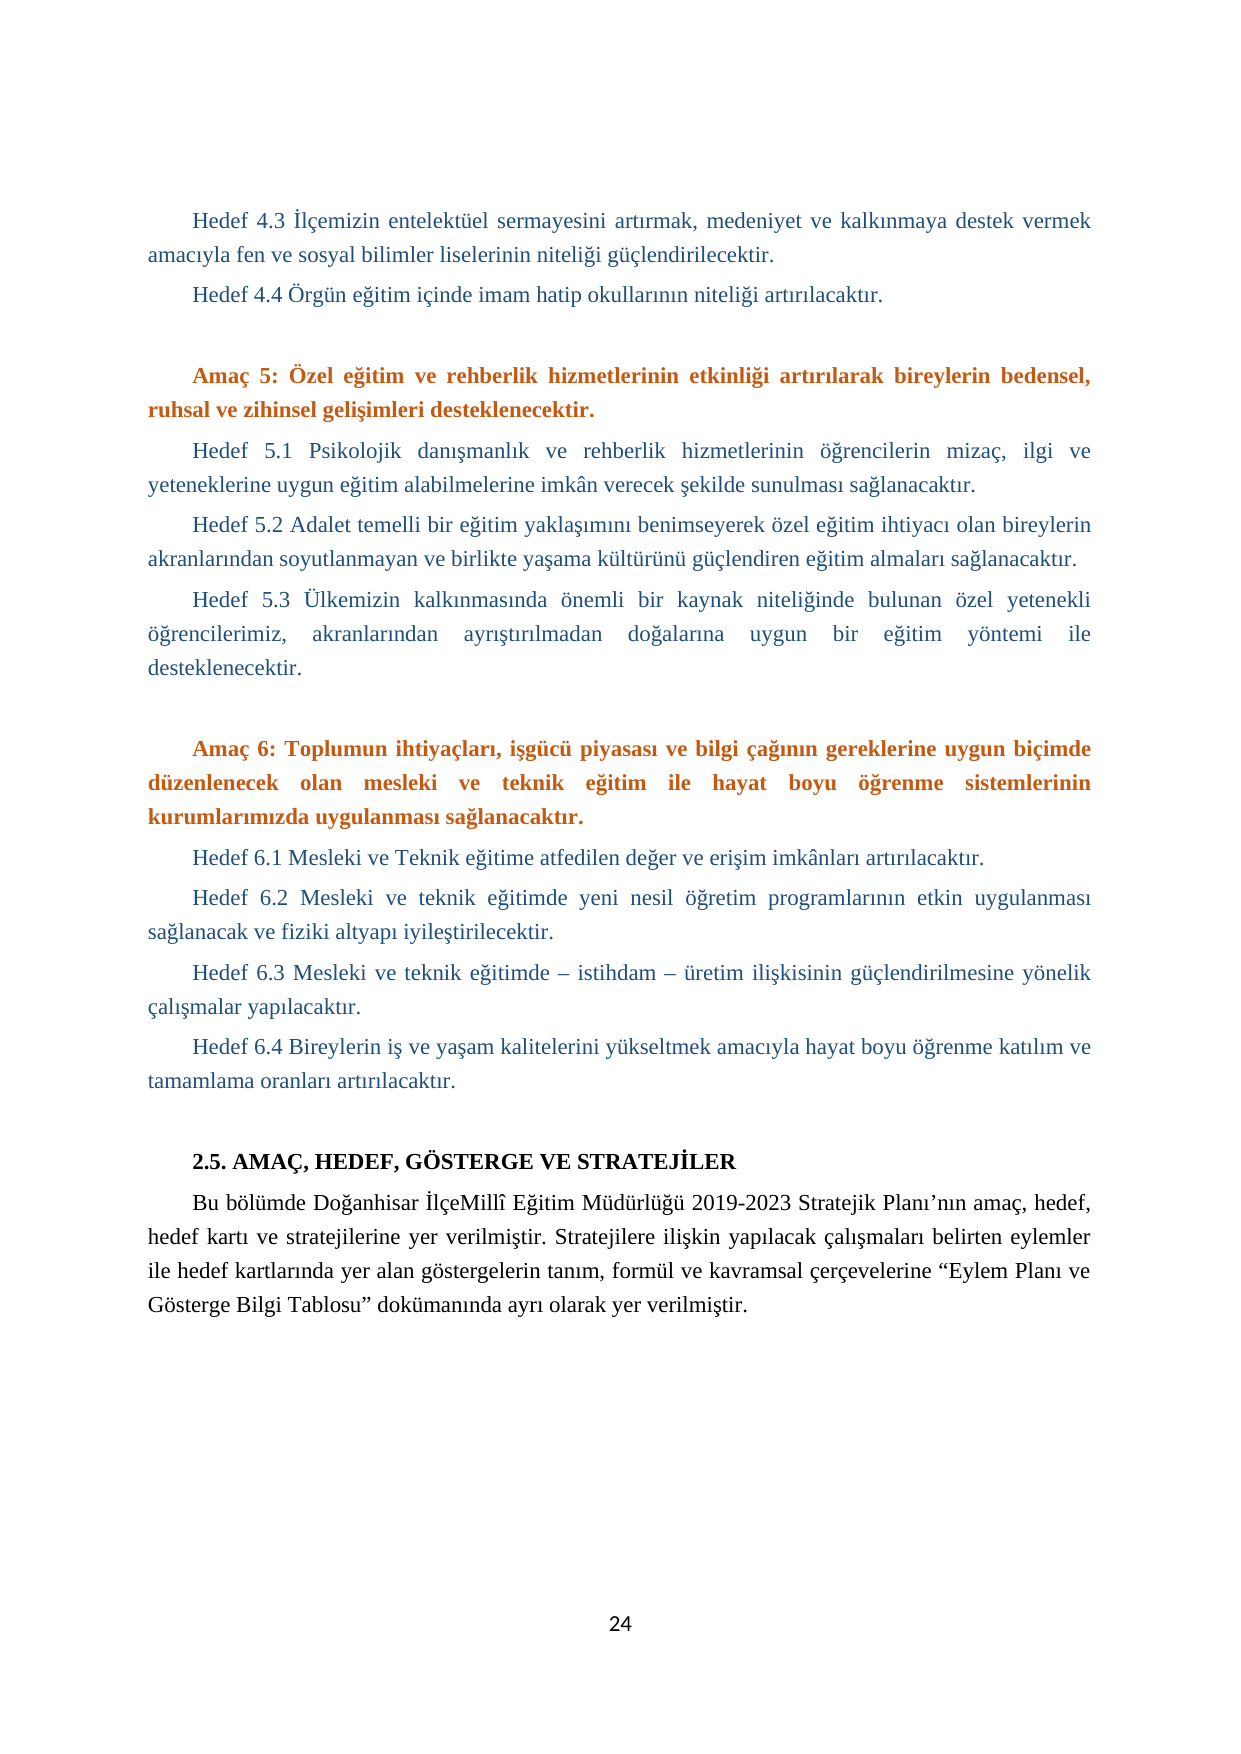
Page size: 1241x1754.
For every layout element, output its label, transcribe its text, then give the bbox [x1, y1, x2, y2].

subtitle 2.5. AMAÇ, HEDEF, GÖSTERGE VE STRATEJİLER [148, 1148, 1092, 1175]
text Hedef 5.2 Adalet temelli bir eğitim yaklaşımını benimseyerek özel eğitim ihtiyacı olan bireylerin akranlarından soyutlanmayan ve birlikte yaşama kültürünü güçlendiren eğitim almaları sağlanacaktır. [148, 511, 1092, 572]
text Hedef 6.2 Mesleki ve teknik eğitimde yeni nesil öğretim programlarının etkin uygulanması sağlanacak ve fiziki altyapı iyileştirilecektir. [148, 884, 1092, 945]
text Hedef 4.4 Örgün eğitim içinde imam hatip okullarının niteliği artırılacaktır. [148, 281, 1092, 308]
text Amaç 6: Toplumun ihtiyaçları, işgücü piyasası ve bilgi çağının gereklerine uygun biçimde düzenlenecek olan mesleki ve teknik eğitim ile hayat boyu öğrenme sistemlerinin kurumlarımızda uygulanması sağlanacaktır. [148, 735, 1092, 830]
text Amaç 5: Özel eğitim ve rehberlik hizmetlerinin etkinliği artırılarak bireylerin bedensel, ruhsal ve zihinsel gelişimleri desteklenecektir. [148, 362, 1092, 423]
text Hedef 6.1 Mesleki ve Teknik eğitime atfedilen değer ve erişim imkânları artırılacaktır. [148, 844, 1092, 870]
text Hedef 6.4 Bireylerin iş ve yaşam kalitelerini yükseltmek amacıyla hayat boyu öğrenme katılım ve tamamlama oranları artırılacaktır. [148, 1033, 1092, 1094]
text Hedef 5.1 Psikolojik danışmanlık ve rehberlik hizmetlerinin öğrencilerin mizaç, ilgi ve yeteneklerine uygun eğitim alabilmelerine imkân verecek şekilde sunulması sağlanacaktır. [148, 437, 1092, 497]
text Hedef 5.3 Ülkemizin kalkınmasında önemli bir kaynak niteliğinde bulunan özel yetenekli öğrencilerimiz, akranlarından ayrıştırılmadan doğalarına uygun bir eğitim yöntemi ile desteklenecektir. [148, 586, 1092, 681]
text Bu bölümde Doğanhisar İlçeMillî Eğitim Müdürlüğü 2019-2023 Stratejik Planı’nın amaç, hedef, hedef kartı ve stratejilerine yer verilmiştir. Stratejilere ilişkin yapılacak çalışmaları belirten eylemler ile hedef kartlarında yer alan göstergelerin tanım, formül ve kavramsal çerçevelerine “Eylem Planı ve Gösterge Bilgi Tablosu” dokümanında ayrı olarak yer verilmiştir. [148, 1189, 1092, 1318]
text Hedef 4.3 İlçemizin entelektüel sermayesini artırmak, medeniyet ve kalkınmaya destek vermek amacıyla fen ve sosyal bilimler liselerinin niteliği güçlendirilecektir. [148, 207, 1092, 267]
text Hedef 6.3 Mesleki ve teknik eğitimde – istihdam – üretim ilişkisinin güçlendirilmesine yönelik çalışmalar yapılacaktır. [148, 959, 1092, 1019]
